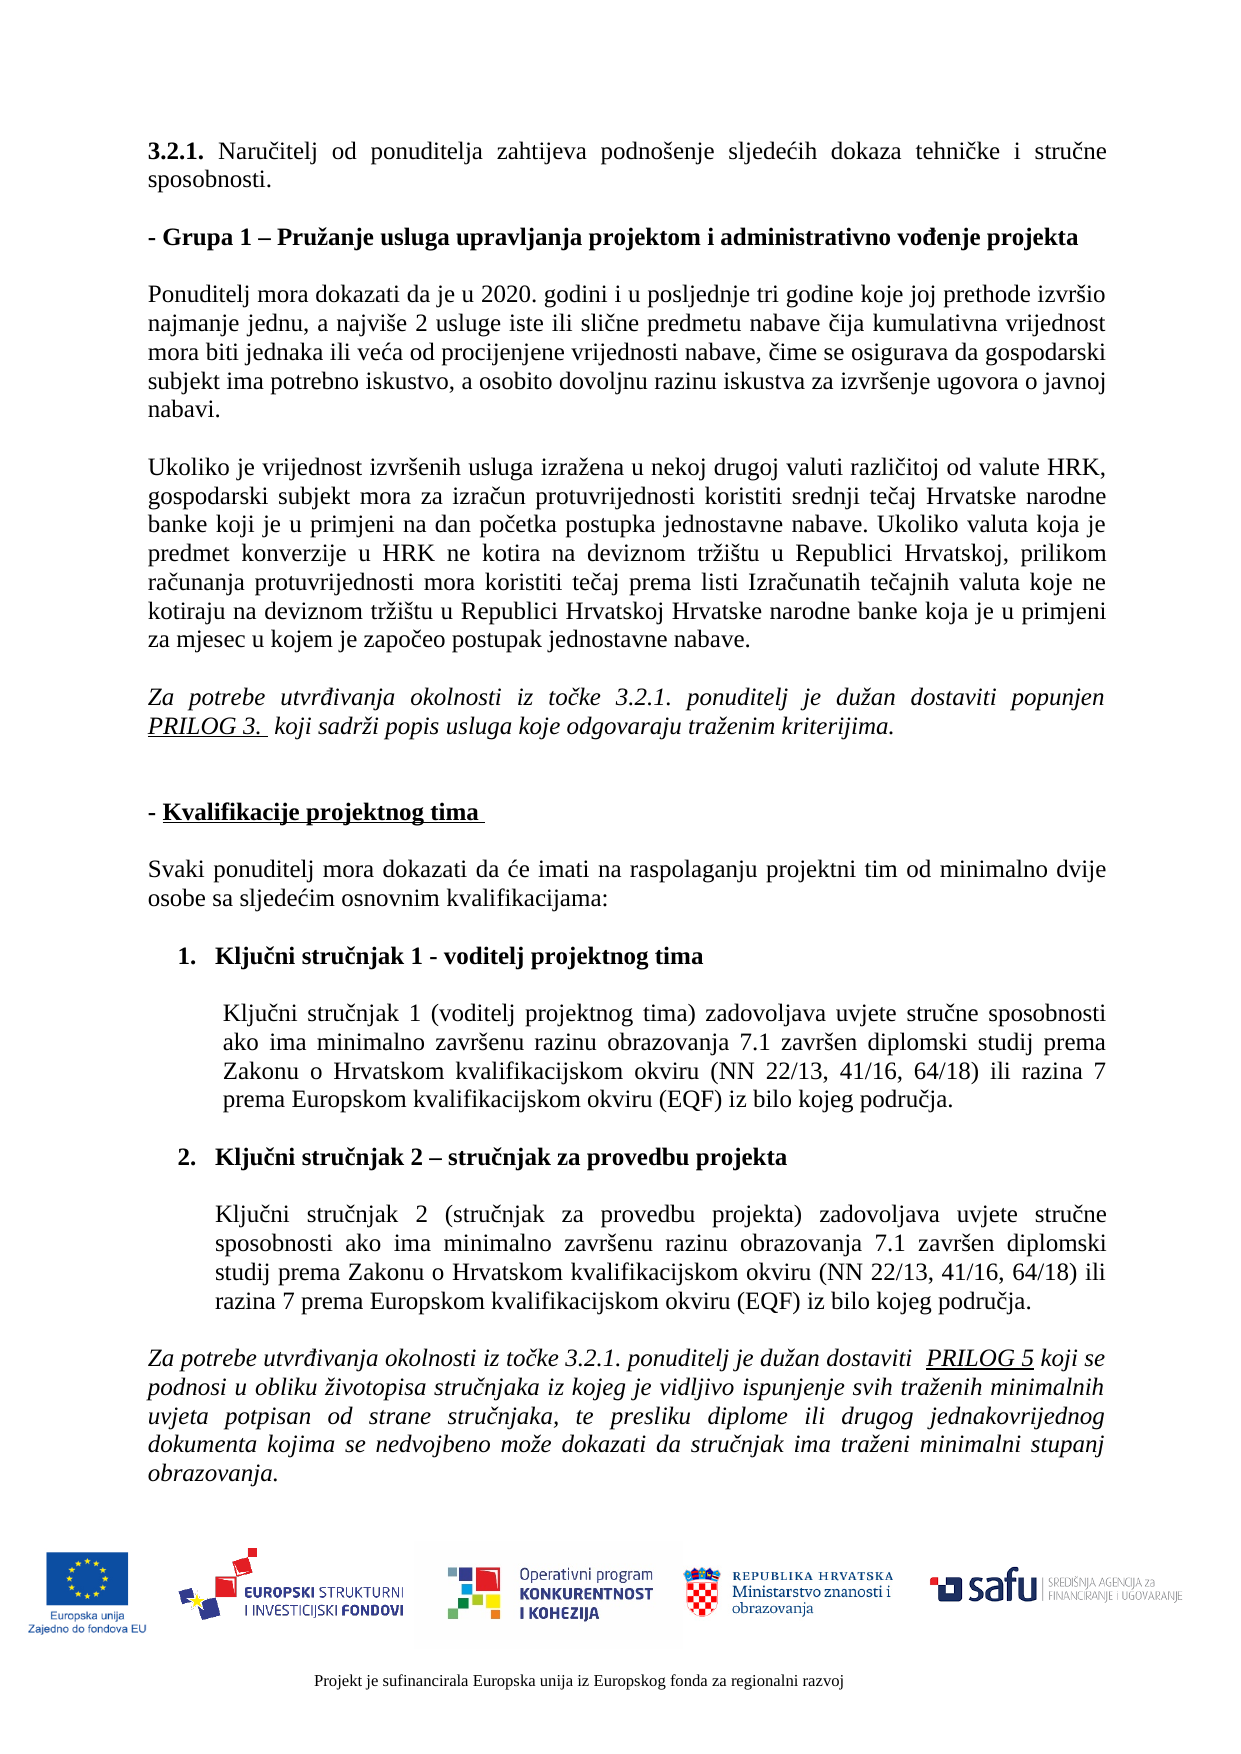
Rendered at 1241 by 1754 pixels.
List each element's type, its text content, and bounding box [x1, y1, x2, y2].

text Ključni stručnjak 2 (stručnjak za provedbu projekta) zadovoljava uvjete stručne sposobnosti ako ima minimalno završenu razinu obrazovanja 7.1 završen diplomski studij prema Zakonu o Hrvatskom kvalifikacijskom okviru (NN 22/13, 41/16, 64/18) ili razina 7 prema Europskom kvalifikacijskom okviru (EQF) iz bilo kojeg područja. [215, 1199, 1107, 1314]
text Ponuditelj mora dokazati da je u 2020. godini i u posljednje tri godine koje joj prethode izvršio najmanje jednu, a najviše 2 usluge iste ili slične predmetu nabave čija kumulativna vrijednost mora biti jednaka ili veća od procijenjene vrijednosti nabave, čime se osigurava da gospodarski subjekt ima potrebno iskustvo, a osobito dovoljnu razinu iskustva za izvršenje ugovora o javnoj nabavi. [148, 279, 1107, 423]
text Ukoliko je vrijednost izvršenih usluga izražena u nekoj drugoj valuti različitoj od valute HRK, gospodarski subjekt mora za izračun protuvrijednosti koristiti srednji tečaj Hrvatske narodne banke koji je u primjeni na dan početka postupka jednostavne nabave. Ukoliko valuta koja je predmet konverzije u HRK ne kotira na deviznom tržištu u Republici Hrvatskoj, prilikom računanja protuvrijednosti mora koristiti tečaj prema listi Izračunatih tečajnih valuta koje ne kotiraju na deviznom tržištu u Republici Hrvatskoj Hrvatske narodne banke koja je u primjeni za mjesec u kojem je započeo postupak jednostavne nabave. [148, 452, 1107, 653]
list Ključni stručnjak 1 - voditelj projektnog tima [177, 941, 1107, 969]
picture [414, 1532, 893, 1651]
picture [899, 1543, 1197, 1626]
picture [178, 1548, 403, 1620]
picture [14, 1548, 161, 1638]
text Za potrebe utvrđivanja okolnosti iz točke 3.2.1. ponuditelj je dužan dostaviti PRILOG 5 koji se podnosi u obliku životopisa stručnjaka iz kojeg je vidljivo ispunjenje svih traženih minimalnih uvjeta potpisan od strane stručnjaka, te presliku diplome ili drugog jednakovrijednog dokumenta kojima se nedvojbeno može dokazati da stručnjak ima traženi minimalni stupanj obrazovanja. [148, 1343, 1107, 1487]
text Ključni stručnjak 1 (voditelj projektnog tima) zadovoljava uvjete stručne sposobnosti ako ima minimalno završenu razinu obrazovanja 7.1 završen diplomski studij prema Zakonu o Hrvatskom kvalifikacijskom okviru (NN 22/13, 41/16, 64/18) ili razina 7 prema Europskom kvalifikacijskom okviru (EQF) iz bilo kojeg područja. [223, 998, 1107, 1113]
text - Grupa 1 – Pružanje usluga upravljanja projektom i administrativno vođenje projekta [148, 222, 1107, 251]
text Svaki ponuditelj mora dokazati da će imati na raspolaganju projektni tim od minimalno dvije osobe sa sljedećim osnovnim kvalifikacijama: [148, 854, 1107, 912]
text Za potrebe utvrđivanja okolnosti iz točke 3.2.1. ponuditelj je dužan dostaviti popunjen PRILOG 3. koji sadrži popis usluga koje odgovaraju traženim kriterijima. [148, 682, 1107, 739]
list Ključni stručnjak 2 – stručnjak za provedbu projekta [177, 1142, 1107, 1171]
text 3.2.1. Naručitelj od ponuditelja zahtijeva podnošenje sljedećih dokaza tehničke i stručne sposobnosti. [148, 136, 1107, 193]
text - Kvalifikacije projektnog tima [148, 797, 1107, 826]
